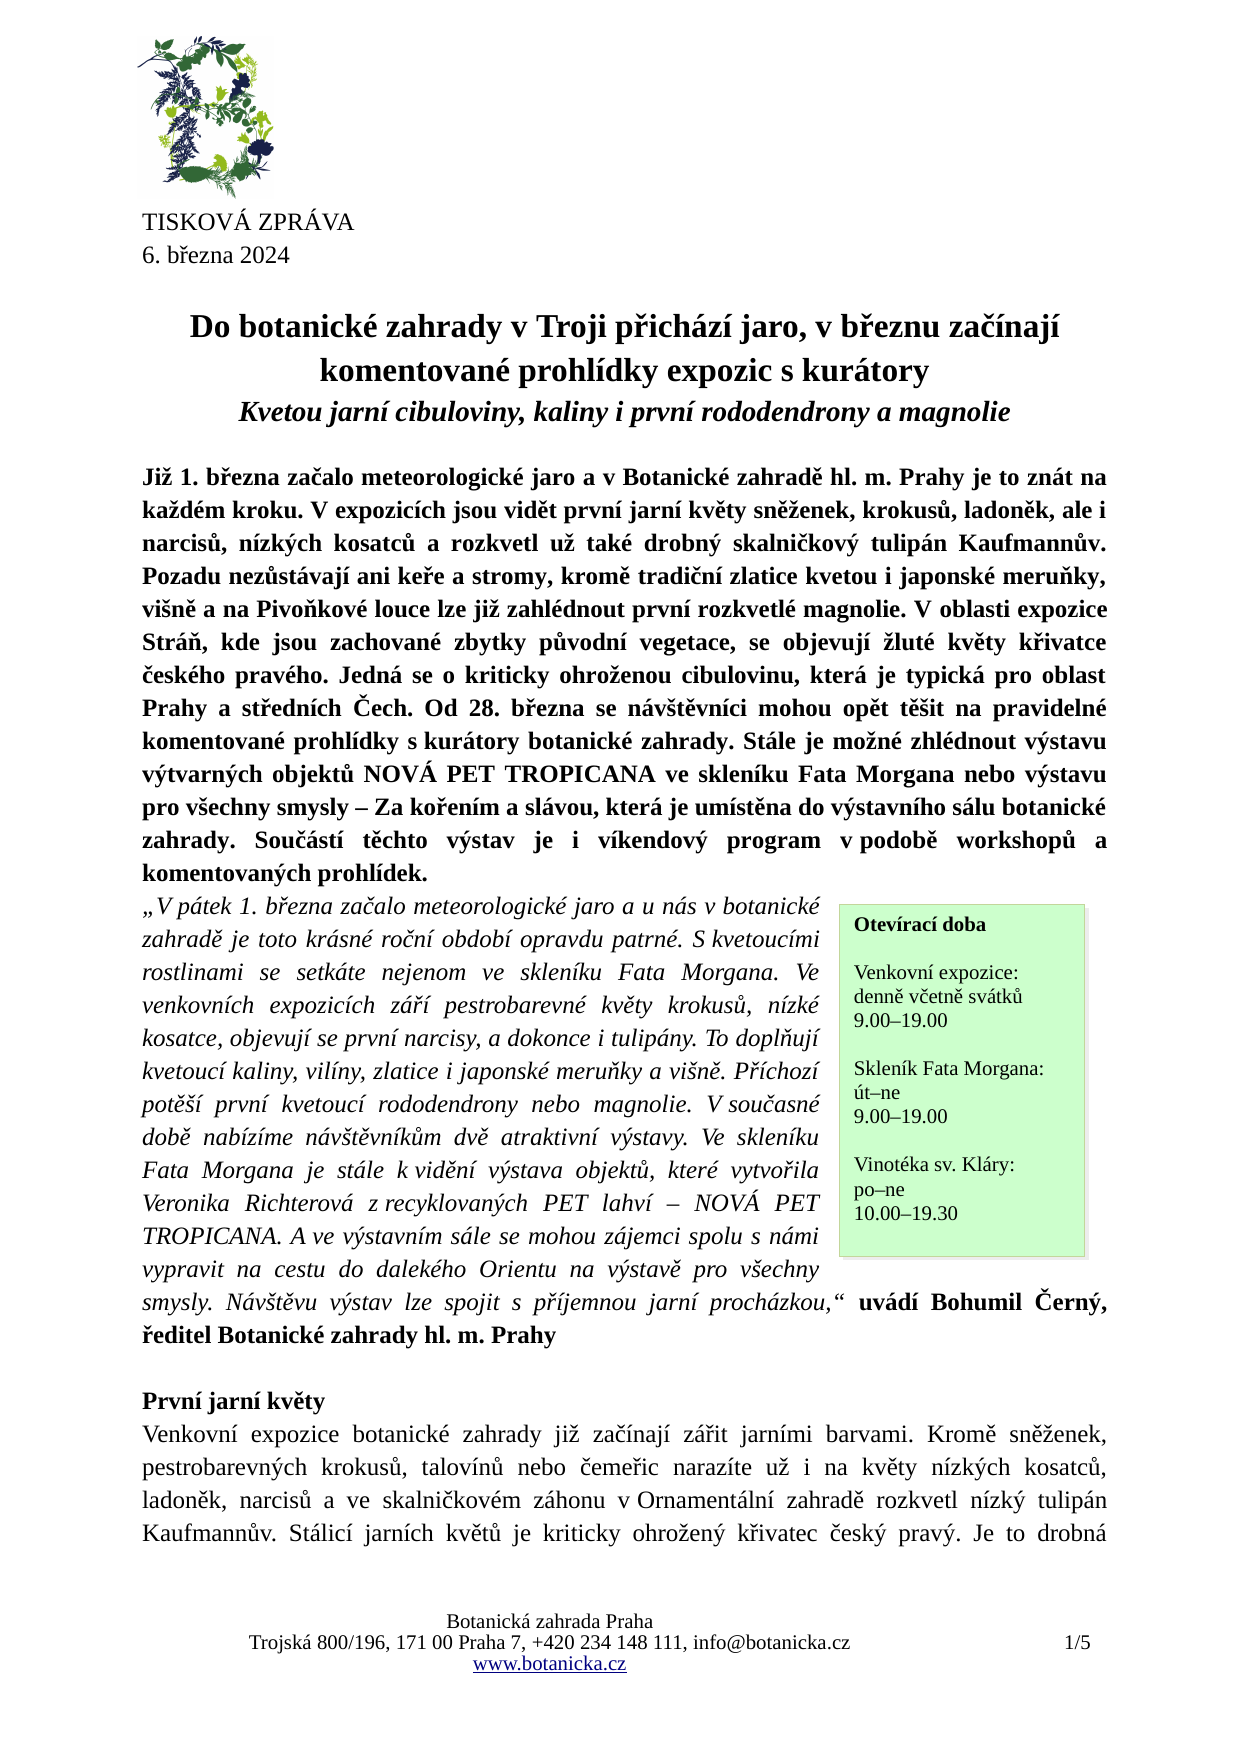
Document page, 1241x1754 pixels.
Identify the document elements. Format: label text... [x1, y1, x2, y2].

text První jarní květy [142, 1386, 1107, 1415]
text Již 1. března začalo meteorologické jaro a v Botanické zahradě hl. m. Prahy je to znát na každém kroku. V expozicích jsou vidět první jarní květy sněženek, krokusů, ladoněk, ale i narcisů, nízkých kosatců a rozkvetl už také drobný skalničkový tulipán Kaufmannův. Pozadu nezůstávají ani keře a stromy, kromě tradiční zlatice kvetou i japonské meruňky, višně a na Pivoňkové louce lze již zahlédnout první rozkvetlé magnolie. V oblasti expozice Stráň, kde jsou zachované zbytky původní vegetace, se objevují žluté květy křivatce českého pravého. Jedná se o kriticky ohroženou cibulovinu, která je typická pro oblast Prahy a středních Čech. Od 28. března se návštěvníci mohou opět těšit na pravidelné komentované prohlídky s kurátory botanické zahrady. Stále je možné zhlédnout výstavu výtvarných objektů NOVÁ PET TROPICANA ve skleníku Fata Morgana nebo výstavu pro všechny smysly – Za kořením a slávou, která je umístěna do výstavního sálu botanické zahrady. Součástí těchto výstav je i víkendový program v podobě workshopů a komentovaných prohlídek. [142, 462, 1107, 887]
text Do botanické zahrady v Troji přichází jaro, v březnu začínají komentované prohlídky expozic s kurátory [142, 306, 1107, 388]
text TISKOVÁ ZPRÁVA [142, 207, 1107, 236]
picture [137, 36, 274, 199]
text 6. března 2024 [142, 240, 1107, 268]
text „V pátek 1. března začalo meteorologické jaro a u nás v botanické zahradě je toto krásné roční období opravdu patrné. S kvetoucími rostlinami se setkáte nejenom ve skleníku Fata Morgana. Ve venkovních expozicích září pestrobarevné květy krokusů, nízké kosatce, objevují se první narcisy, a dokonce i tulipány. To doplňují kvetoucí kaliny, vilíny, zlatice i japonské meruňky a višně. Příchozí potěší první kvetoucí rododendrony nebo magnolie. V současné době nabízíme návštěvníkům dvě atraktivní výstavy. Ve skleníku Fata Morgana je stále k vidění výstava objektů, které vytvořila Veronika Richterová z recyklovaných PET lahví – NOVÁ PET TROPICANA. A ve výstavním sále se mohou zájemci spolu s námi vypravit na cestu do dalekého Orientu na výstavě pro všechny smysly. Návštěvu výstav lze spojit s příjemnou jarní procházkou,“ uvádí Bohumil Černý, ředitel Botanické zahrady hl. m. Prahy [142, 891, 1107, 1349]
text Kvetou jarní cibuloviny, kaliny i první rododendrony a magnolie [142, 394, 1107, 427]
